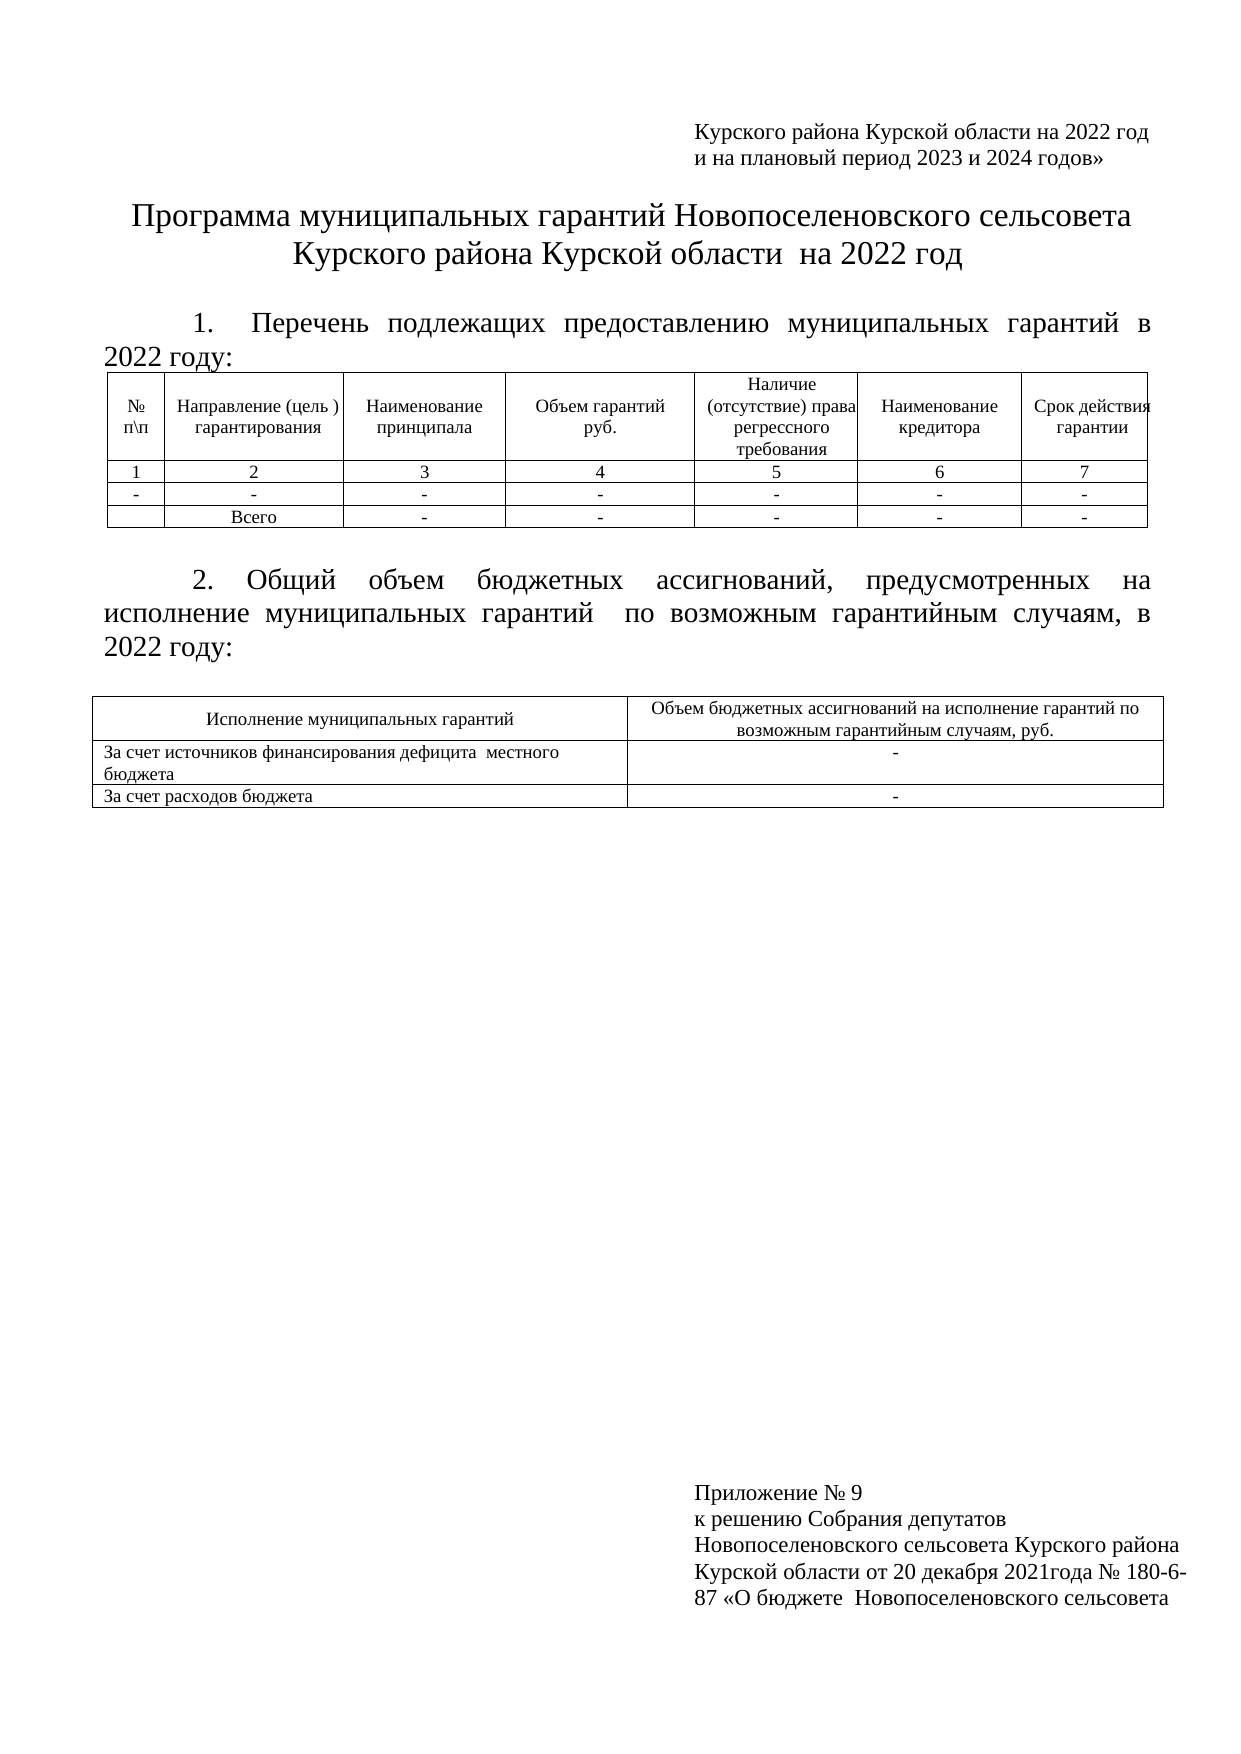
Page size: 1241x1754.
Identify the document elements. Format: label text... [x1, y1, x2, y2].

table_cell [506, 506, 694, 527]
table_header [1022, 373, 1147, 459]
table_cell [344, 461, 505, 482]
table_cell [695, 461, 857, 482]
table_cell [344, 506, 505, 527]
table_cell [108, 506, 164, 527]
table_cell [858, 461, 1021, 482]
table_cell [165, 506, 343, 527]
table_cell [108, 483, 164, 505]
text Приложение № 9 [694, 1479, 1152, 1505]
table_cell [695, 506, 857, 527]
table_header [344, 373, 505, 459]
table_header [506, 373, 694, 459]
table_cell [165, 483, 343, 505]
text Программа муниципальных гарантий Новопоселеновского сельсовета Курского района Курской области на 2022 год [103, 195, 1152, 272]
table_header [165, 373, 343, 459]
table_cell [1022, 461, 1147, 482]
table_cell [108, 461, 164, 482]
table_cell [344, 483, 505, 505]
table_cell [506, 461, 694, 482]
list Перечень подлежащих предоставлению муниципальных гарантий в 2022 году: [103, 305, 1152, 372]
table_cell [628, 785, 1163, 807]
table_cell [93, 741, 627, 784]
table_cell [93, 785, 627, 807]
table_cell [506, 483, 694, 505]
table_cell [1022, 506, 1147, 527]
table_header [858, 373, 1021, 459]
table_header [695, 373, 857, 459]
list 2. Общий объем бюджетных ассигнований, предусмотренных на исполнение муниципальных гарантий по возможным гарантийным случаям, в 2022 году: [103, 562, 1152, 662]
text к решению Собрания депутатов Новопоселеновского сельсовета Курского района Курской области от 20 декабря 2021года № 180-6-87 «О бюджете Новопоселеновского сельсовета [694, 1505, 1204, 1611]
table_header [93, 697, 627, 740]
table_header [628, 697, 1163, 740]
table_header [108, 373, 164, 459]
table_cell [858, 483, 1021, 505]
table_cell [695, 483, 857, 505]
text Курского района Курской области на 2022 год и на плановый период 2023 и 2024 годов» [694, 118, 1152, 171]
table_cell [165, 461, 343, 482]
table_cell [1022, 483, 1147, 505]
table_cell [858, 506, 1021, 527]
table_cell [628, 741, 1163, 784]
